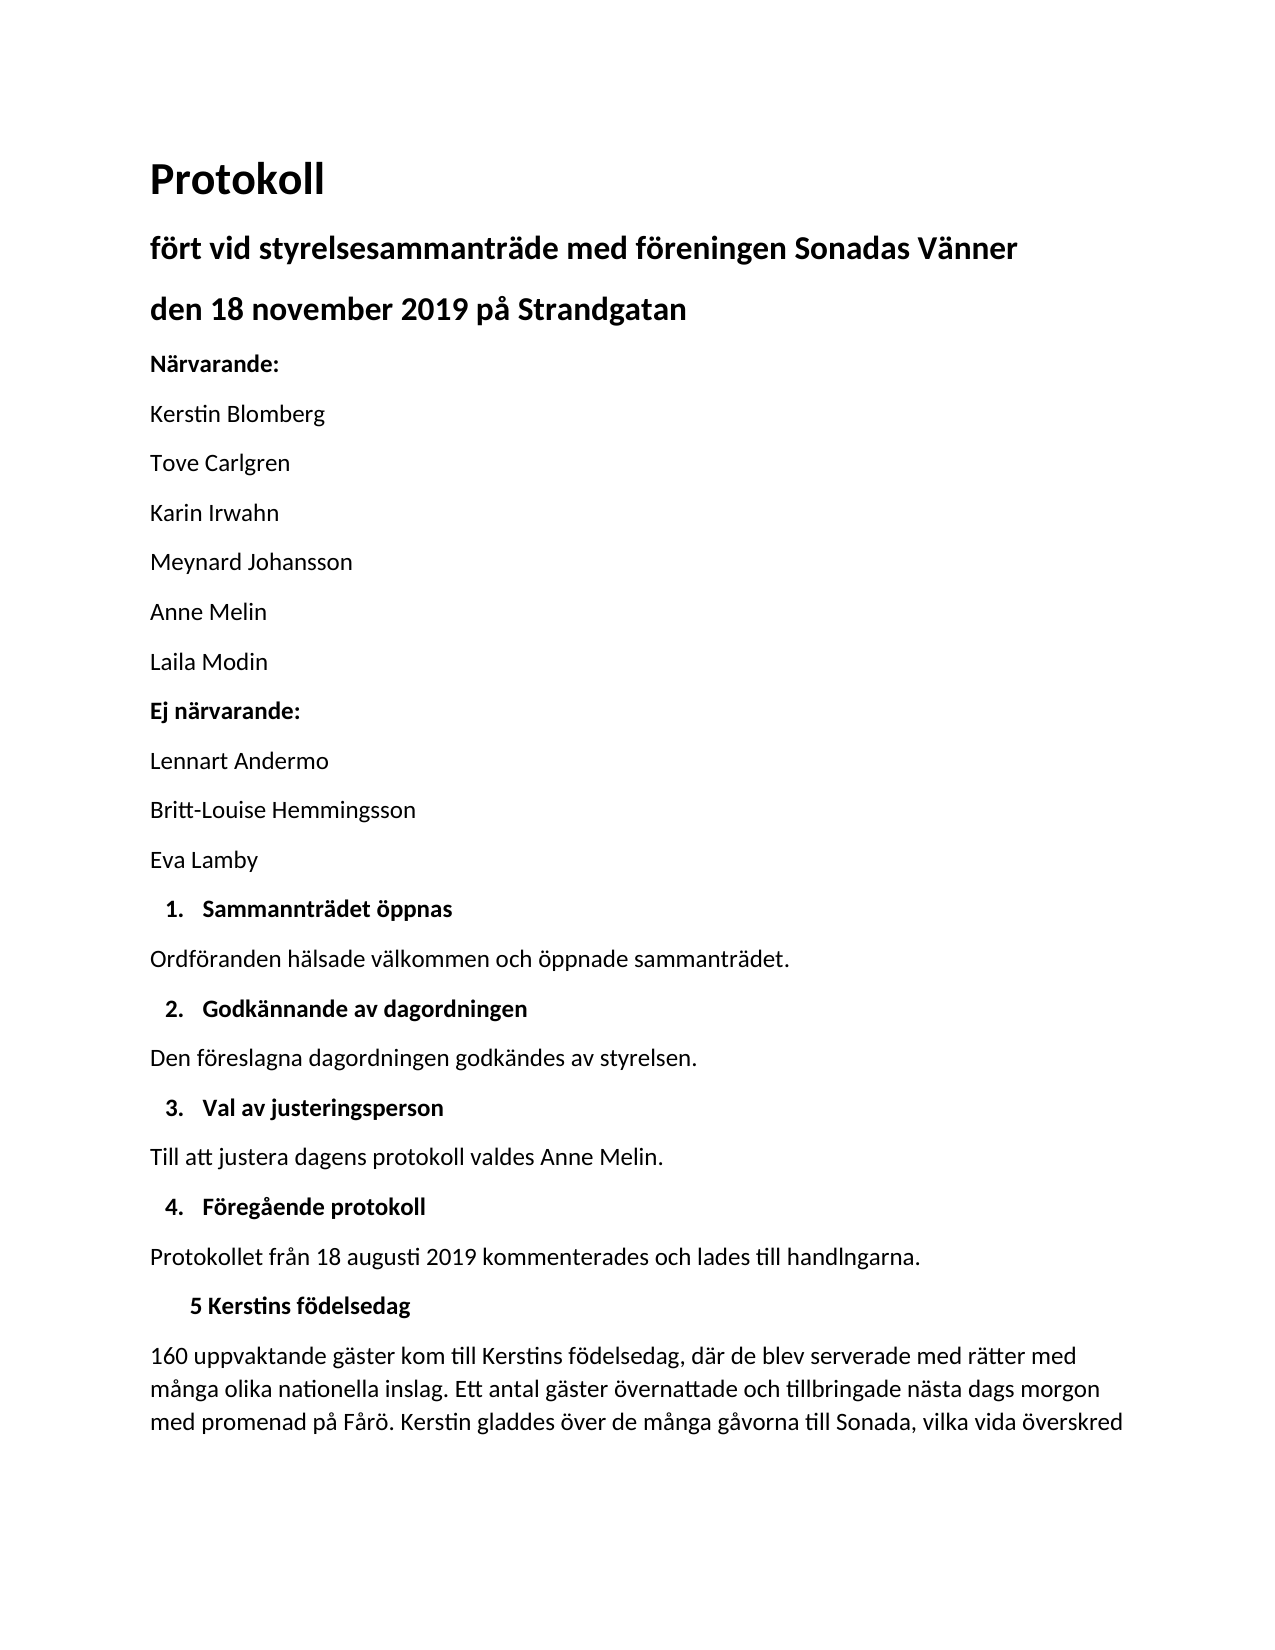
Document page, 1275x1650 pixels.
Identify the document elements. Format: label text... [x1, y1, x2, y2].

text Den föreslagna dagordningen godkändes av styrelsen. [150, 1042, 1125, 1073]
text Lennart Andermo [150, 745, 1125, 775]
list Sammannträdet öppnas [165, 894, 1125, 924]
list Val av justeringsperson [165, 1092, 1125, 1122]
text Karin Irwahn [150, 497, 1125, 527]
text Tove Carlgren [150, 447, 1125, 478]
text fört vid styrelsesammanträde med föreningen Sonadas Vänner [150, 227, 1125, 268]
text Ordföranden hälsade välkommen och öppnade sammanträdet. [150, 943, 1125, 974]
text Eva Lamby [150, 844, 1125, 874]
text Britt-Louise Hemmingsson [150, 794, 1125, 825]
text Till att justera dagens protokoll valdes Anne Melin. [150, 1142, 1125, 1172]
text Närvarande: [150, 348, 1125, 379]
text Meynard Johansson [150, 547, 1125, 577]
text Laila Modin [150, 646, 1125, 676]
text Kerstin Blomberg [150, 398, 1125, 428]
text Protokollet från 18 augusti 2019 kommenterades och lades till handlngarna. [150, 1241, 1125, 1271]
text Protokoll [150, 150, 1125, 206]
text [150, 1340, 1125, 1436]
text Ej närvarande: [150, 695, 1125, 726]
text Anne Melin [150, 596, 1125, 627]
list Föregående protokoll [165, 1191, 1125, 1222]
list Godkännande av dagordningen [165, 993, 1125, 1023]
text den 18 november 2019 på Strandgatan [150, 288, 1125, 328]
text 5 Kerstins födelsedag [150, 1290, 1125, 1321]
